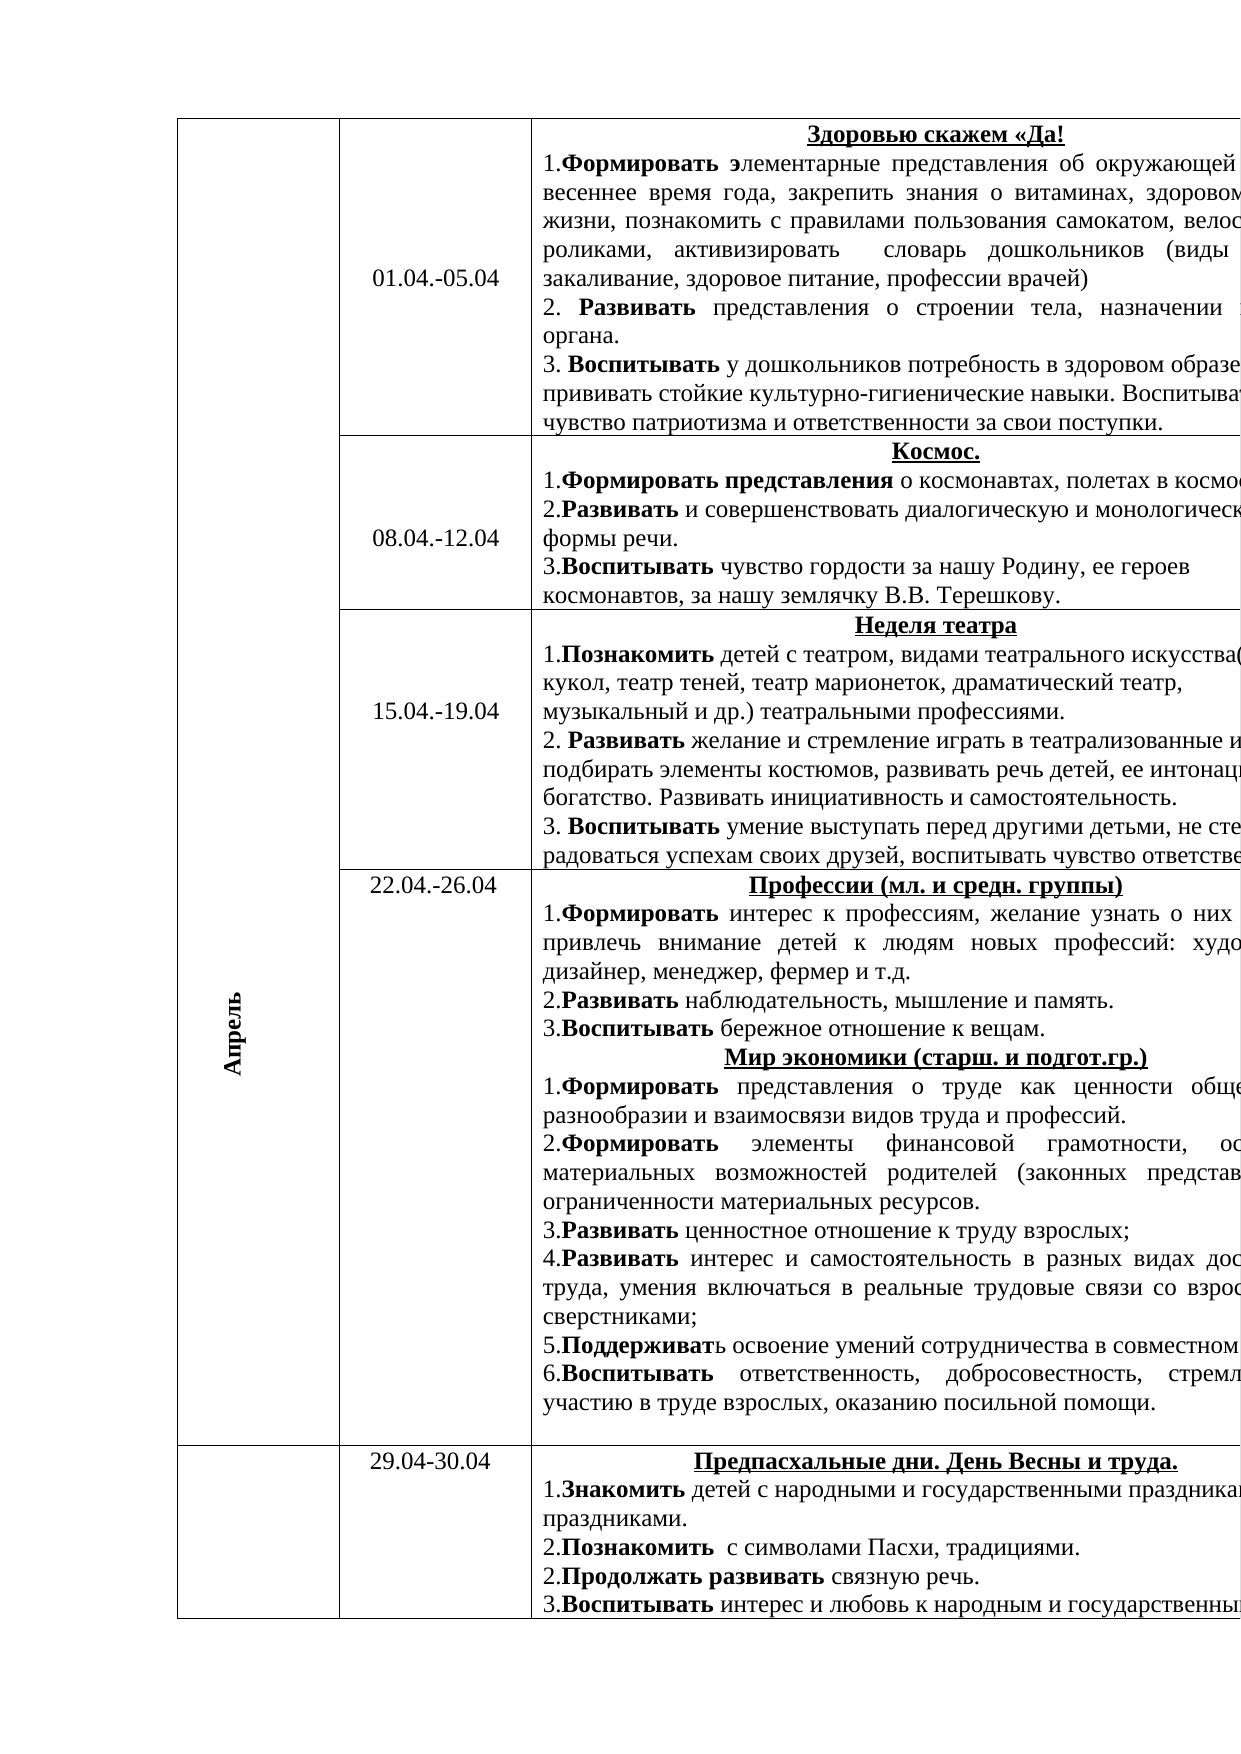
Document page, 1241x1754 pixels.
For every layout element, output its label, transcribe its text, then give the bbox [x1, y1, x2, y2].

table_cell Неделя театра 1.Познакомить детей с театром, видами театрального искусства(театр кукол, театр теней, театр марионеток, драматический театр, музыкальный и др.) театральными профессиями. 2. Развивать желание и стремление играть в театрализованные игры, подбирать элементы костюмов, развивать речь детей, ее интонационное богатство. Развивать инициативность и самостоятельность. 3. Воспитывать умение выступать перед другими детьми, не стесняться, радоваться успехам своих друзей, воспитывать чувство ответственности. [532, 610, 1240, 869]
table_cell Космос. 1.Формировать представления о космонавтах, полетах в космос. 2.Развивать и совершенствовать диалогическую и монологическую формы речи. 3.Воспитывать чувство гордости за нашу Родину, ее героев космонавтов, за нашу землячку В.В. Терешкову. [532, 436, 1240, 609]
table_cell Здоровью скажем «Да! 1.Формировать элементарные представления об окружающей среде в весеннее время года, закрепить знания о витаминах, здоровом образе жизни, познакомить с правилами пользования самокатом, велосипедом, роликами, активизировать словарь дошкольников (виды спорта, закаливание, здоровое питание, профессии врачей) 2. Развивать представления о строении тела, назначении каждого органа. 3. Воспитывать у дошкольников потребность в здоровом образе жизни, прививать стойкие культурно-гигиенические навыки. Воспитывать чувство патриотизма и ответственности за свои поступки. [532, 119, 1240, 435]
table_cell Профессии (мл. и средн. группы) 1.Формировать интерес к профессиям, желание узнать о них больше, привлечь внимание детей к людям новых профессий: художник – дизайнер, менеджер, фермер и т.д. 2.Развивать наблюдательность, мышление и память. 3.Воспитывать бережное отношение к вещам. Мир экономики (старш. и подгот.гр.) 1.Формировать представления о труде как ценности общества, о разнообразии и взаимосвязи видов труда и профессий. 2.Формировать элементы финансовой грамотности, осознания материальных возможностей родителей (законных представителей), ограниченности материальных ресурсов. 3.Развивать ценностное отношение к труду взрослых; 4.Развивать интерес и самостоятельность в разных видах доступного труда, умения включаться в реальные трудовые связи со взрослыми и сверстниками; 5.Поддерживать освоение умений сотрудничества в совместном труде; 6.Воспитывать ответственность, добросовестность, стремление к участию в труде взрослых, оказанию посильной помощи. [532, 870, 1240, 1445]
table_cell 15.04.-19.04 [340, 610, 531, 869]
table_cell 22.04.-26.04 [340, 870, 531, 1445]
table_cell 01.04.-05.04 [340, 119, 531, 435]
table_cell 08.04.-12.04 [340, 436, 531, 609]
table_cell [532, 1446, 1240, 1618]
table_cell [178, 1446, 339, 1618]
table_cell 29.04-30.04 [340, 1446, 531, 1618]
table_cell Апрель Октябрь [178, 119, 339, 1445]
